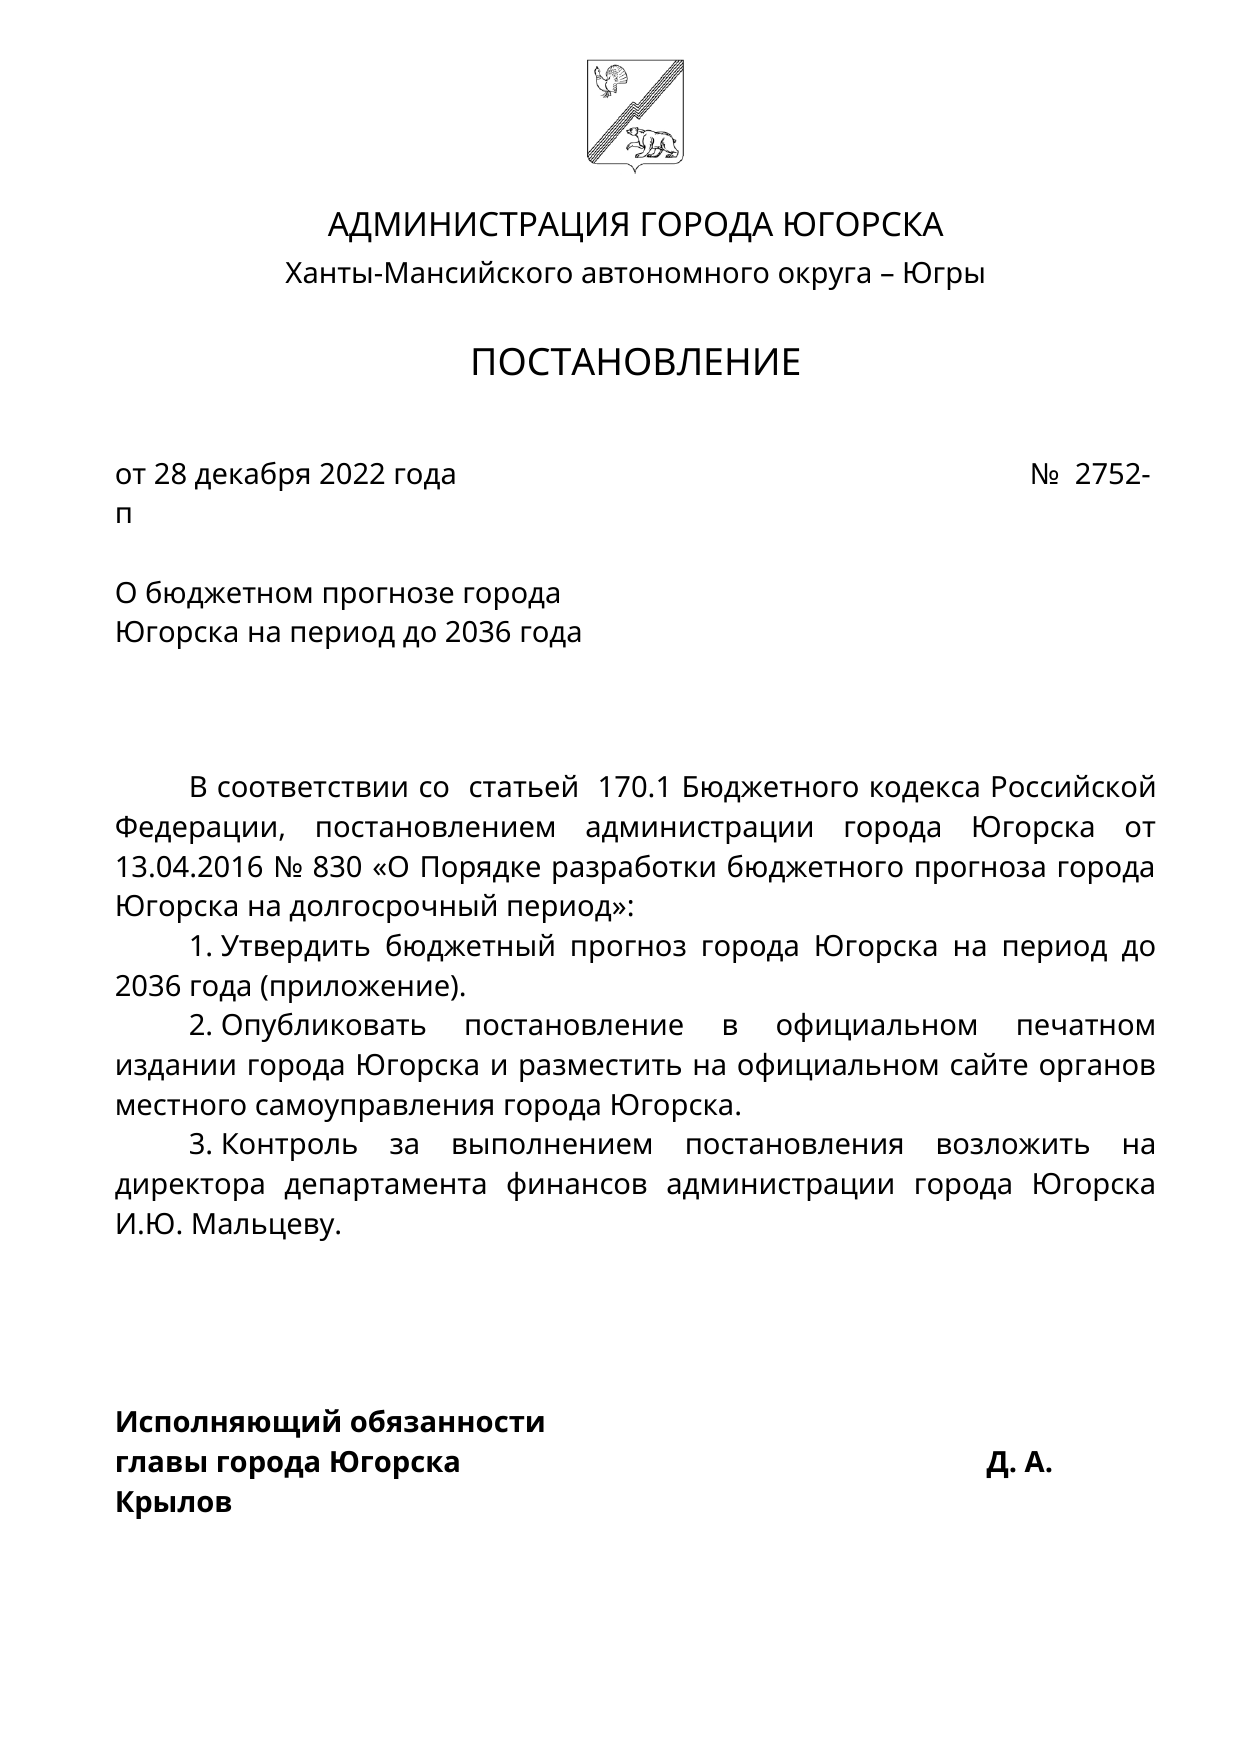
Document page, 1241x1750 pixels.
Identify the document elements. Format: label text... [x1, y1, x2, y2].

picture [587, 59, 685, 176]
text 3. Контроль за выполнением постановления возложить на директора департамента финансов администрации города Югорска И.Ю. Мальцеву. [114, 1124, 1157, 1243]
text Ханты-Мансийского автономного округа – Югры [114, 252, 1157, 292]
text В соответствии со статьей 170.1 Бюджетного кодекса Российской Федерации, постановлением администрации города Югорска от 13.04.2016 № 830 «О Порядке разработки бюджетного прогноза города Югорска на долгосрочный период»: [114, 766, 1157, 925]
text ПОСТАНОВЛЕНИЕ [114, 335, 1157, 386]
text главы города Югорска Д. А. Крылов [114, 1441, 1157, 1521]
subtitle АДМИНИСТРАЦИЯ ГОРОДА ЮГОРСКА [114, 200, 1157, 246]
text 2. Опубликовать постановление в официальном печатном издании города Югорска и разместить на официальном сайте органов местного самоуправления города Югорска. [114, 1004, 1157, 1124]
text от 28 декабря 2022 года № 2752-п [114, 453, 1157, 532]
text Исполняющий обязанности [114, 1401, 1157, 1441]
text Югорска на период до 2036 года [114, 612, 1157, 651]
list 1. Утвердить бюджетный прогноз города Югорска на период до 2036 года (приложение). [114, 925, 1157, 1004]
text О бюджетном прогнозе города [114, 572, 1157, 612]
